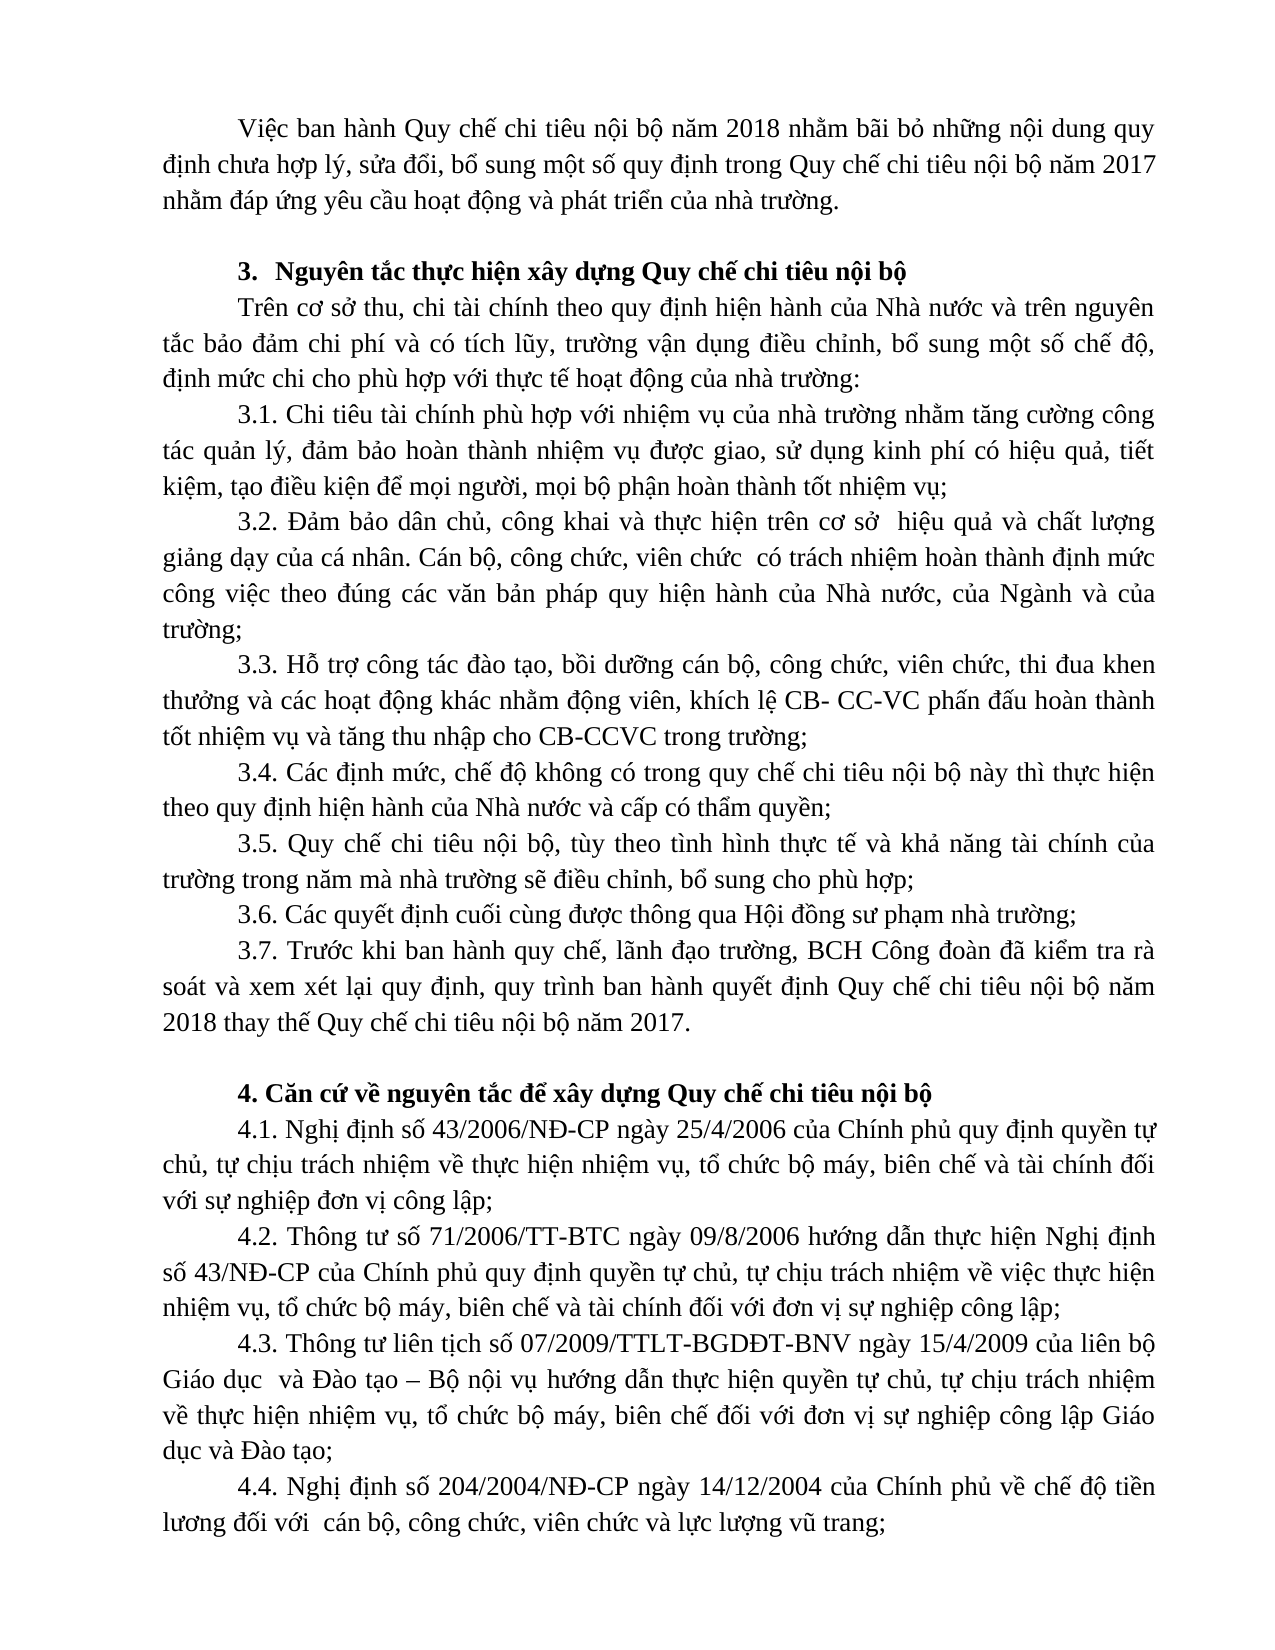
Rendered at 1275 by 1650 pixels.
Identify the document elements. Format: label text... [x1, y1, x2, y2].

text Việc ban hành Quy chế chi tiêu nội bộ năm 2018 nhằm bãi bỏ những nội dung quy định chưa hợp lý, sửa đổi, bổ sung một số quy định trong Quy chế chi tiêu nội bộ năm 2017 nhằm đáp ứng yêu cầu hoạt động và phát triển của nhà trường. [162, 112, 1157, 215]
text 3.6. Các quyết định cuối cùng được thông qua Hội đồng sư phạm nhà trường; [162, 898, 1157, 930]
text 3.4. Các định mức, chế độ không có trong quy chế chi tiêu nội bộ này thì thực hiện theo quy định hiện hành của Nhà nước và cấp có thẩm quyền; [162, 756, 1157, 822]
list Nguyên tắc thực hiện xây dựng Quy chế chi tiêu nội bộ [237, 255, 1157, 287]
text 4. Căn cứ về nguyên tắc để xây dựng Quy chế chi tiêu nội bộ [162, 1077, 1157, 1108]
text 3.5. Quy chế chi tiêu nội bộ, tùy theo tình hình thực tế và khả năng tài chính của trường trong năm mà nhà trường sẽ điều chỉnh, bổ sung cho phù hợp; [162, 827, 1157, 894]
text 3.3. Hỗ trợ công tác đào tạo, bồi dưỡng cán bộ, công chức, viên chức, thi đua khen thưởng và các hoạt động khác nhằm động viên, khích lệ CB- CC-VC phấn đấu hoàn thành tốt nhiệm vụ và tăng thu nhập cho CB-CCVC trong trường; [162, 648, 1157, 751]
text 3.1. Chi tiêu tài chính phù hợp với nhiệm vụ của nhà trường nhằm tăng cường công tác quản lý, đảm bảo hoàn thành nhiệm vụ được giao, sử dụng kinh phí có hiệu quả, tiết kiệm, tạo điều kiện để mọi người, mọi bộ phận hoàn thành tốt nhiệm vụ; [162, 398, 1157, 501]
text 3.7. Trước khi ban hành quy chế, lãnh đạo trường, BCH Công đoàn đã kiểm tra rà soát và xem xét lại quy định, quy trình ban hành quyết định Quy chế chi tiêu nội bộ năm 2018 thay thế Quy chế chi tiêu nội bộ năm 2017. [162, 934, 1157, 1037]
text 4.4. Nghị định số 204/2004/NĐ-CP ngày 14/12/2004 của Chính phủ về chế độ tiền lương đối với cán bộ, công chức, viên chức và lực lượng vũ trang; [162, 1470, 1157, 1537]
text 4.2. Thông tư số 71/2006/TT-BTC ngày 09/8/2006 hướng dẫn thực hiện Nghị định số 43/NĐ-CP của Chính phủ quy định quyền tự chủ, tự chịu trách nhiệm về việc thực hiện nhiệm vụ, tổ chức bộ máy, biên chế và tài chính đối với đơn vị sự nghiệp công lập; [162, 1220, 1157, 1323]
text 3.2. Đảm bảo dân chủ, công khai và thực hiện trên cơ sở hiệu quả và chất lượng giảng dạy của cá nhân. Cán bộ, công chức, viên chức có trách nhiệm hoàn thành định mức công việc theo đúng các văn bản pháp quy hiện hành của Nhà nước, của Ngành và của trường; [162, 506, 1157, 644]
text 4.1. Nghị định số 43/2006/NĐ-CP ngày 25/4/2006 của Chính phủ quy định quyền tự chủ, tự chịu trách nhiệm về thực hiện nhiệm vụ, tổ chức bộ máy, biên chế và tài chính đối với sự nghiệp đơn vị công lập; [162, 1113, 1157, 1216]
text 4.3. Thông tư liên tịch số 07/2009/TTLT-BGDĐT-BNV ngày 15/4/2009 của liên bộ Giáo dục và Đào tạo – Bộ nội vụ hướng dẫn thực hiện quyền tự chủ, tự chịu trách nhiệm về thực hiện nhiệm vụ, tổ chức bộ máy, biên chế đối với đơn vị sự nghiệp công lập Giáo dục và Đào tạo; [162, 1327, 1157, 1466]
text Trên cơ sở thu, chi tài chính theo quy định hiện hành của Nhà nước và trên nguyên tắc bảo đảm chi phí và có tích lũy, trường vận dụng điều chỉnh, bổ sung một số chế độ, định mức chi cho phù hợp với thực tế hoạt động của nhà trường: [162, 291, 1157, 394]
